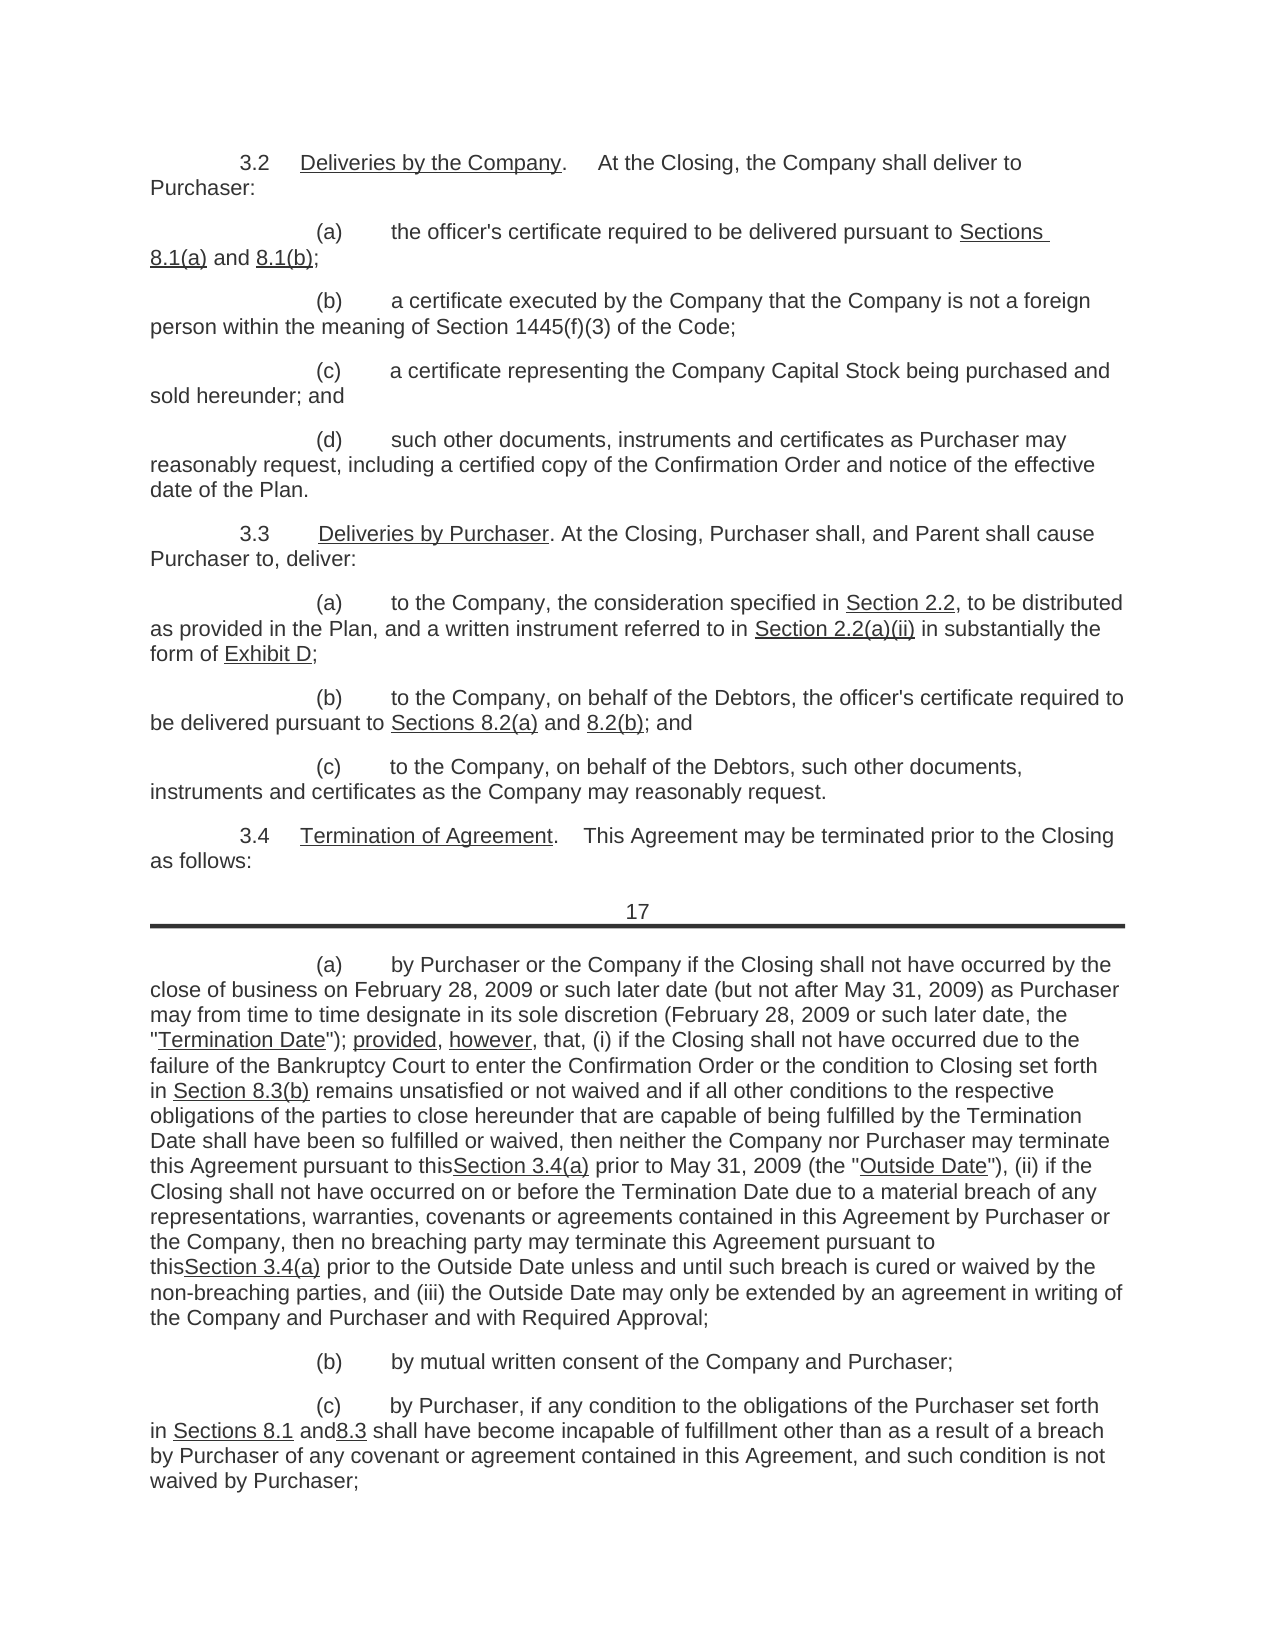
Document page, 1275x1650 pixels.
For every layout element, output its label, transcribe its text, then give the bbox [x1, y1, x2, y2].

text (a) by Purchaser or the Company if the Closing shall not have occurred by the close of business on February 28, 2009 or such later date (but not after May 31, 2009) as Purchaser may from time to time designate in its sole discretion (February 28, 2009 or such later date, the "Termination Date"); provided, however, that, (i) if the Closing shall not have occurred due to the failure of the Bankruptcy Court to enter the Confirmation Order or the condition to Closing set forth in Section 8.3(b) remains unsatisfied or not waived and if all other conditions to the respective obligations of the parties to close hereunder that are capable of being fulfilled by the Termination Date shall have been so fulfilled or waived, then neither the Company nor Purchaser may terminate this Agreement pursuant to thisSection 3.4(a) prior to May 31, 2009 (the "Outside Date"), (ii) if the Closing shall not have occurred on or before the Termination Date due to a material breach of any representations, warranties, covenants or agreements contained in this Agreement by Purchaser or the Company, then no breaching party may terminate this Agreement pursuant to thisSection 3.4(a) prior to the Outside Date unless and until such breach is cured or waived by the non-breaching parties, and (iii) the Outside Date may only be extended by an agreement in writing of the Company and Purchaser and with Required Approval; [150, 952, 1125, 1330]
text 3.4 Termination of Agreement. This Agreement may be terminated prior to the Closing as follows: [150, 823, 1125, 873]
text 17 [150, 898, 1125, 923]
text (d) such other documents, instruments and certificates as Purchaser may reasonably request, including a certified copy of the Confirmation Order and notice of the effective date of the Plan. [150, 427, 1125, 502]
text (c) to the Company, on behalf of the Debtors, such other documents, instruments and certificates as the Company may reasonably request. [150, 754, 1125, 804]
text (b) by mutual written consent of the Company and Purchaser; [150, 1349, 1125, 1374]
text (b) to the Company, on behalf of the Debtors, the officer's certificate required to be delivered pursuant to Sections 8.2(a) and 8.2(b); and [150, 684, 1125, 735]
text (c) by Purchaser, if any condition to the obligations of the Purchaser set forth in Sections 8.1 and8.3 shall have become incapable of fulfillment other than as a result of a breach by Purchaser of any covenant or agreement contained in this Agreement, and such condition is not waived by Purchaser; [150, 1393, 1125, 1493]
text (b) a certificate executed by the Company that the Company is not a foreign person within the meaning of Section 1445(f)(3) of the Code; [150, 288, 1125, 339]
text (a) to the Company, the consideration specified in Section 2.2, to be distributed as provided in the Plan, and a written instrument referred to in Section 2.2(a)(ii) in substantially the form of Exhibit D; [150, 590, 1125, 666]
text (c) a certificate representing the Company Capital Stock being purchased and sold hereunder; and [150, 357, 1125, 408]
text 3.2 Deliveries by the Company. At the Closing, the Company shall deliver to Purchaser: [150, 150, 1125, 200]
text (a) the officer's certificate required to be delivered pursuant to Sections 8.1(a) and 8.1(b); [150, 219, 1125, 269]
text 3.3 Deliveries by Purchaser. At the Closing, Purchaser shall, and Parent shall cause Purchaser to, deliver: [150, 521, 1125, 571]
